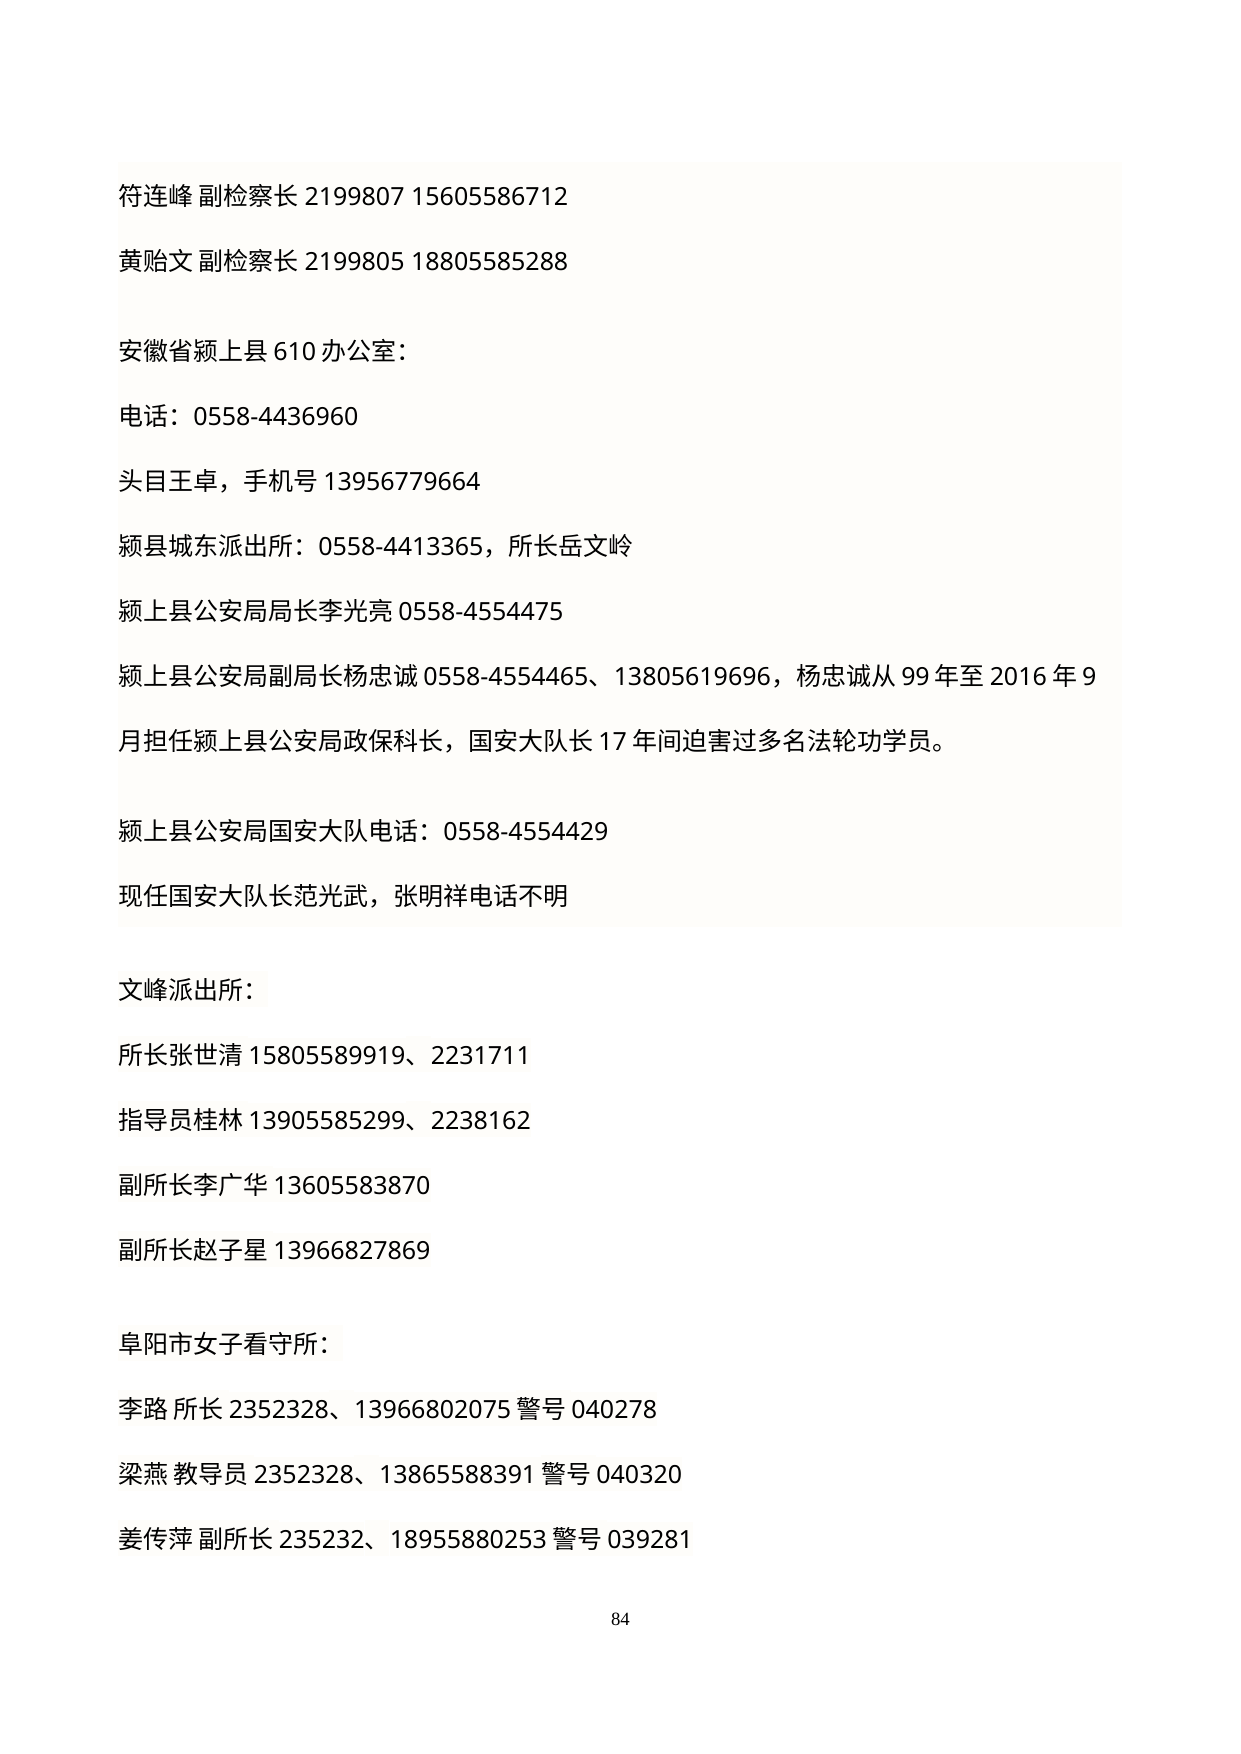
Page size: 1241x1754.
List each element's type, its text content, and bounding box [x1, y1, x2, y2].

text 文峰派出所： 所长张世清15805589919、2231711 指导员桂林13905585299、2238162 副所长李广华13605583870 副所长赵子星13966827869 [118, 956, 1122, 1281]
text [118, 162, 1122, 292]
text 颍上县公安局国安大队电话：0558-4554429 现任国安大队长范光武，张明祥电话不明 [118, 797, 1122, 927]
text 安徽省颍上县610办公室： 电话：0558-4436960 头目王卓，手机号13956779664 颍县城东派出所：0558-4413365，所长岳文岭 颍上县公安局局长李光亮0558-4554475 颍上县公安局副局长杨忠诚0558-4554465、13805619696，杨忠诚从99年至2016年9月担任颍上县公安局政保科长，国安大队长17年间迫害过多名法轮功学员。 [118, 317, 1122, 772]
text 阜阳市女子看守所： 李路 所长2352328、13966802075警号040278 梁燕 教导员2352328、13865588391警号040320 姜传萍 副所长235232、18955880253警号039281 [118, 1310, 1122, 1570]
